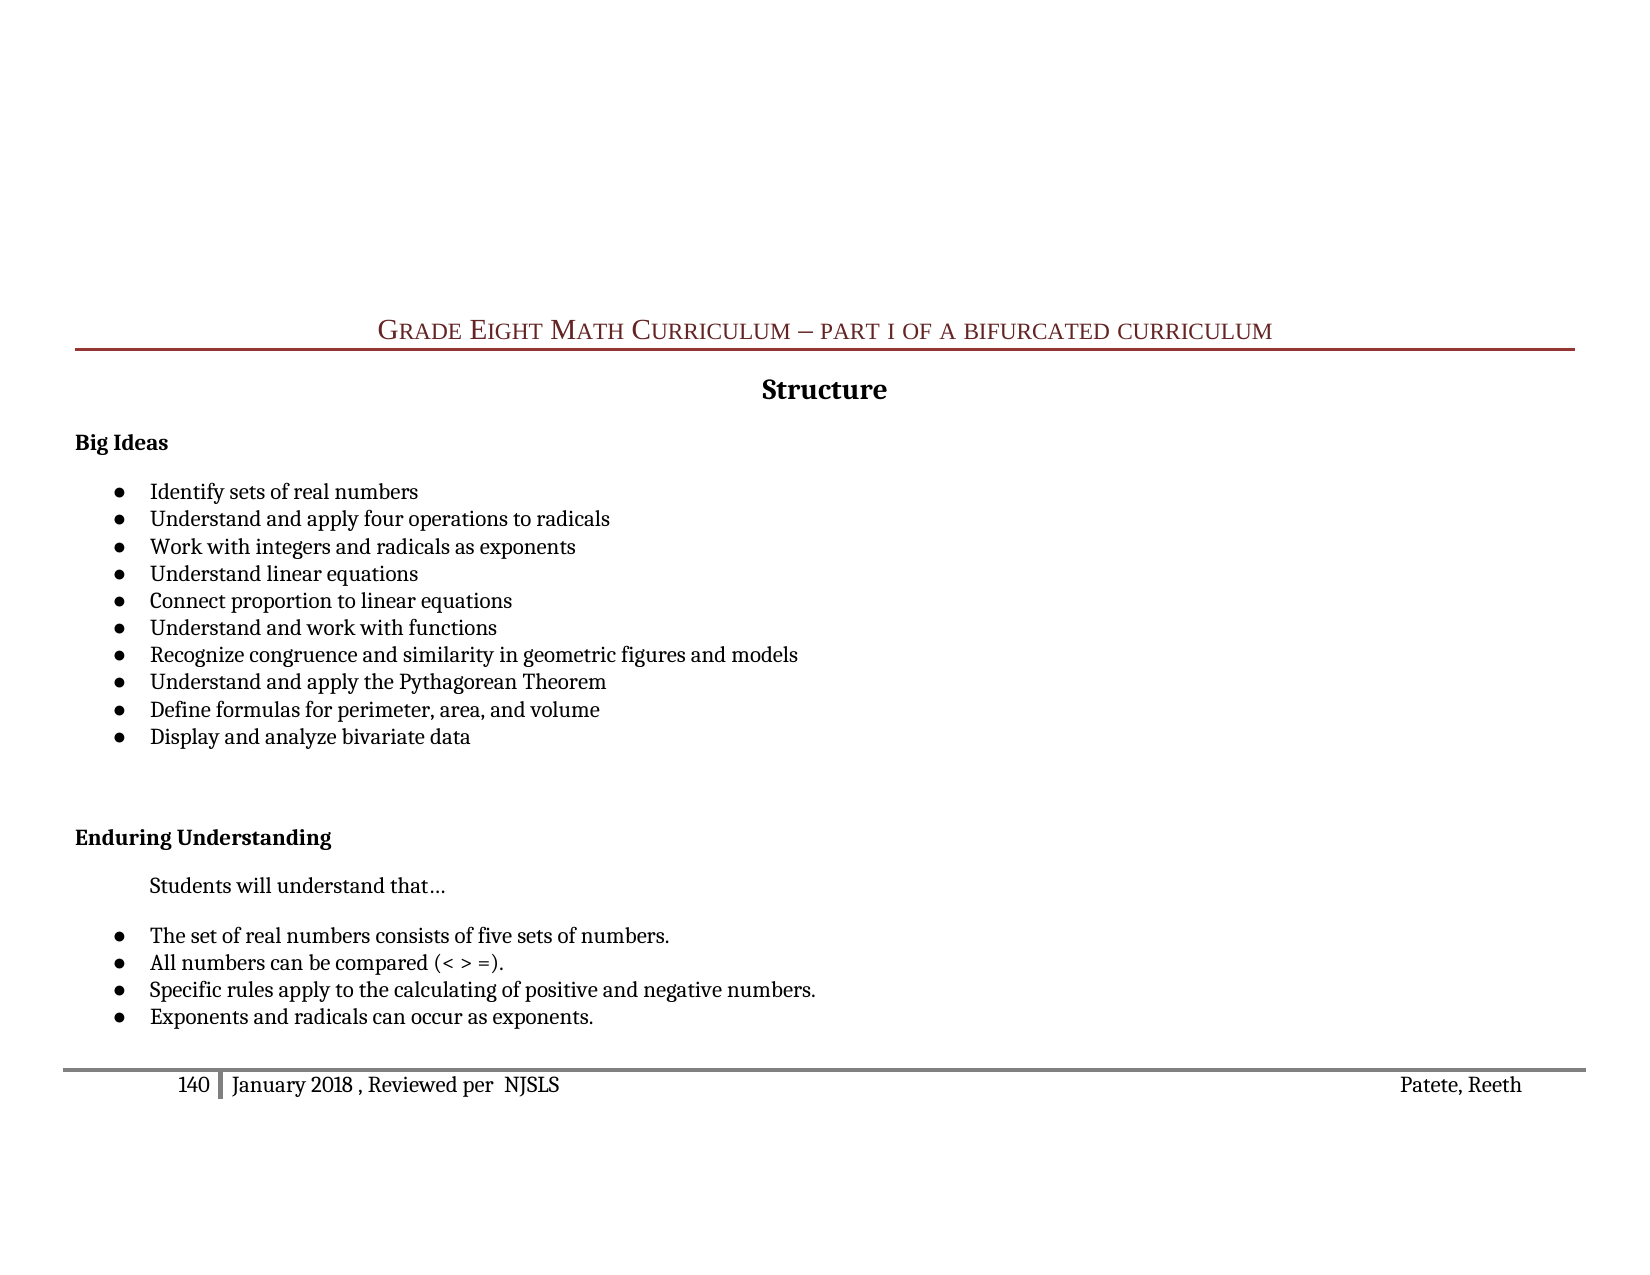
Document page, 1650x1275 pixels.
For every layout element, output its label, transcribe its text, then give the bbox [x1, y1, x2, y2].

list The set of real numbers consists of five sets of numbers. [112, 922, 1575, 949]
list Display and analyze bivariate data [112, 723, 1575, 750]
text Big Ideas [75, 430, 1575, 456]
list Work with integers and radicals as exponents [112, 533, 1575, 560]
list Understand and apply the Pythagorean Theorem [112, 668, 1575, 696]
list Understand and work with functions [112, 614, 1575, 641]
list Understand linear equations [112, 560, 1575, 587]
list All numbers can be compared (< > =). [112, 949, 1575, 976]
text Enduring Understanding [75, 825, 1575, 851]
text Grade Eight Math Curriculum – part i of a bifurcated curriculum [75, 312, 1575, 348]
text Structure [75, 374, 1575, 407]
list Recognize congruence and similarity in geometric figures and models [112, 641, 1575, 668]
list Understand and apply four operations to radicals [112, 505, 1575, 533]
list Define formulas for perimeter, area, and volume [112, 696, 1575, 723]
list Identify sets of real numbers [112, 478, 1575, 505]
list Specific rules apply to the calculating of positive and negative numbers. [112, 976, 1575, 1003]
list Exponents and radicals can occur as exponents. [112, 1003, 1575, 1031]
text Students will understand that… [75, 873, 1575, 900]
list Connect proportion to linear equations [112, 587, 1575, 614]
